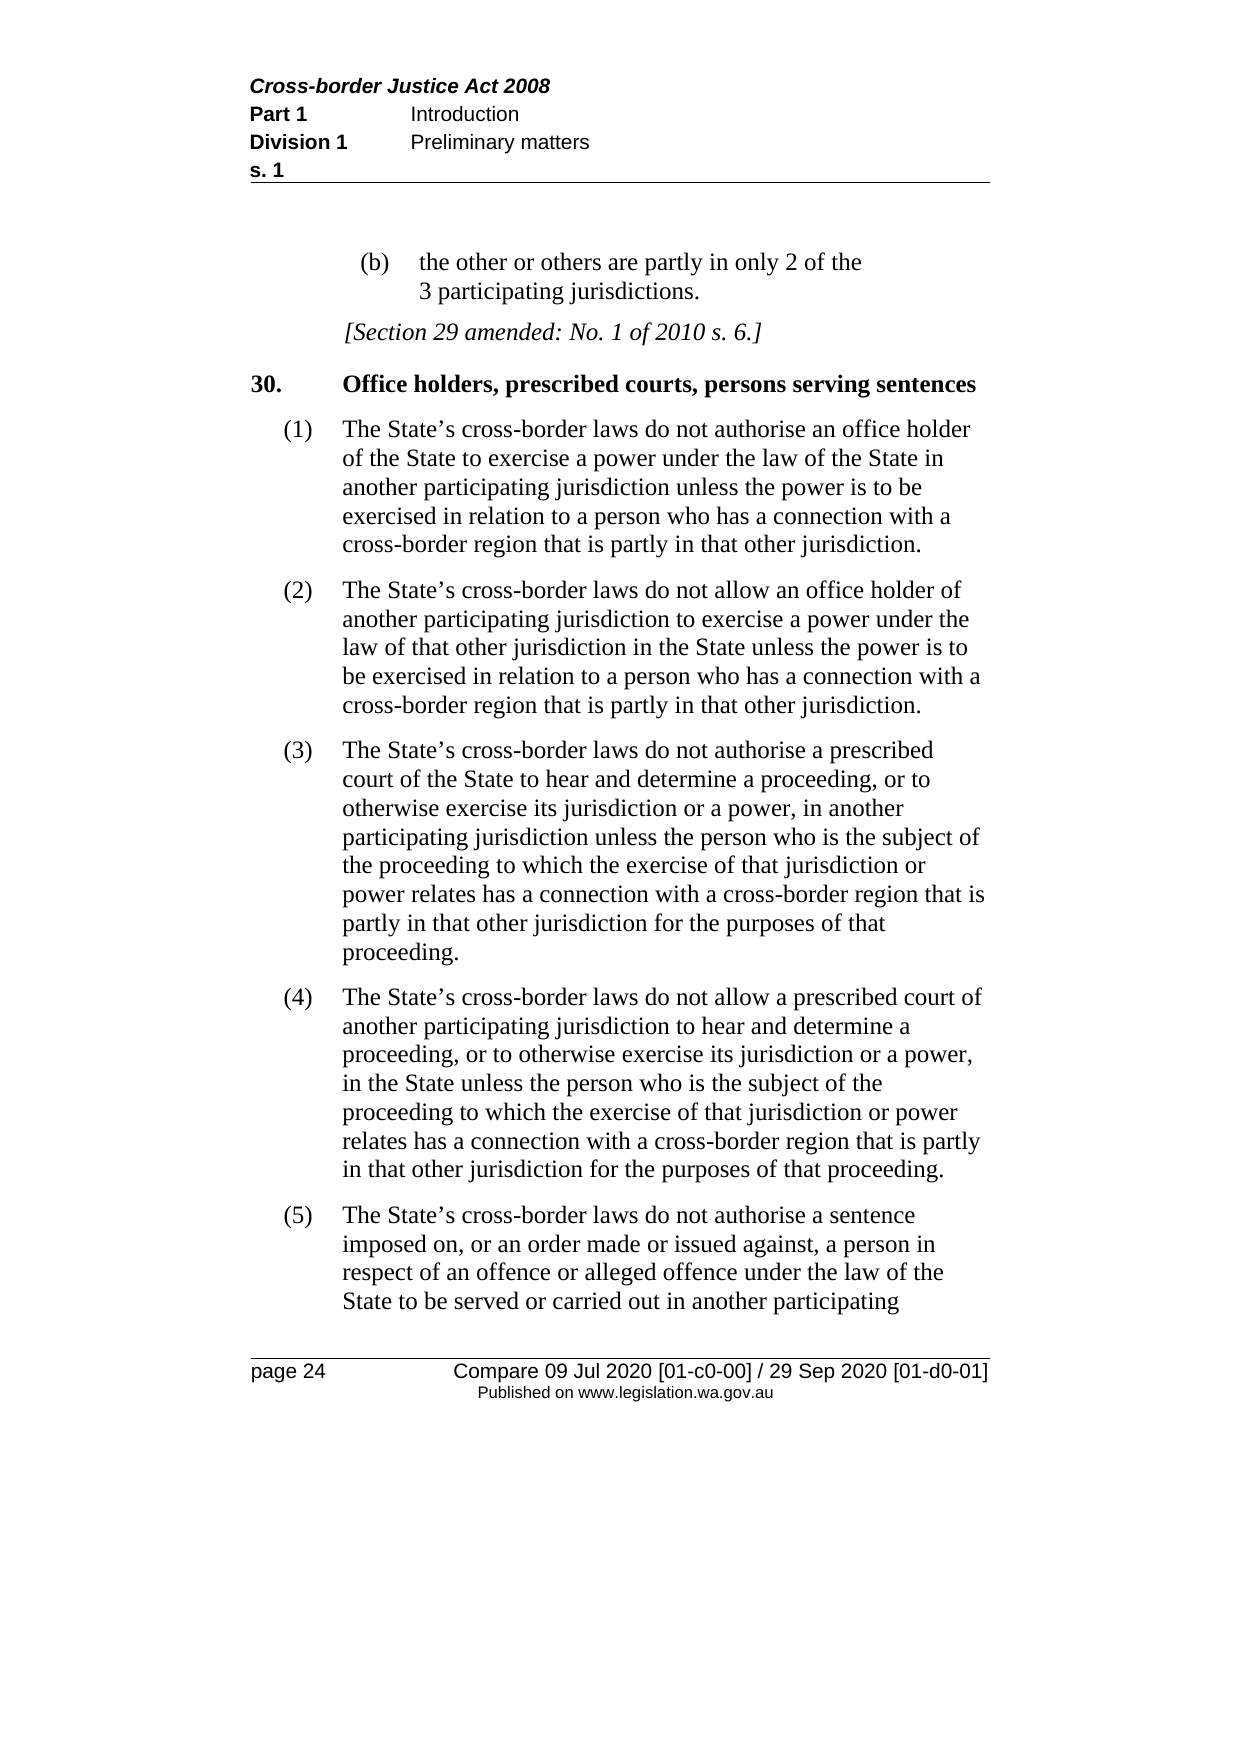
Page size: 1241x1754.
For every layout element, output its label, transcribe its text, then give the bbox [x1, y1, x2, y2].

text (1) The State’s cross-border laws do not authorise an office holder of the State to exercise a power under the law of the State in another participating jurisdiction unless the power is to be exercised in relation to a person who has a connection with a cross-border region that is partly in that other jurisdiction. [251, 414, 990, 558]
text (2) The State’s cross-border laws do not allow an office holder of another participating jurisdiction to exercise a power under the law of that other jurisdiction in the State unless the power is to be exercised in relation to a person who has a connection with a cross-border region that is partly in that other jurisdiction. [251, 575, 990, 719]
text (b) the other or others are partly in only 2 of the 3 participating jurisdictions. [251, 247, 990, 305]
text (4) The State’s cross-border laws do not allow a prescribed court of another participating jurisdiction to hear and determine a proceeding, or to otherwise exercise its jurisdiction or a power, in the State unless the person who is the subject of the proceeding to which the exercise of that jurisdiction or power relates has a connection with a cross-border region that is partly in that other jurisdiction for the purposes of that proceeding. [251, 982, 990, 1183]
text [251, 1200, 990, 1315]
subtitle 30. Office holders, prescribed courts, persons serving sentences [251, 369, 990, 398]
text [Section 29 amended: No. 1 of 2010 s. 6.] [251, 317, 990, 346]
text (3) The State’s cross-border laws do not authorise a prescribed court of the State to hear and determine a proceeding, or to otherwise exercise its jurisdiction or a power, in another participating jurisdiction unless the person who is the subject of the proceeding to which the exercise of that jurisdiction or power relates has a connection with a cross-border region that is partly in that other jurisdiction for the purposes of that proceeding. [251, 735, 990, 965]
